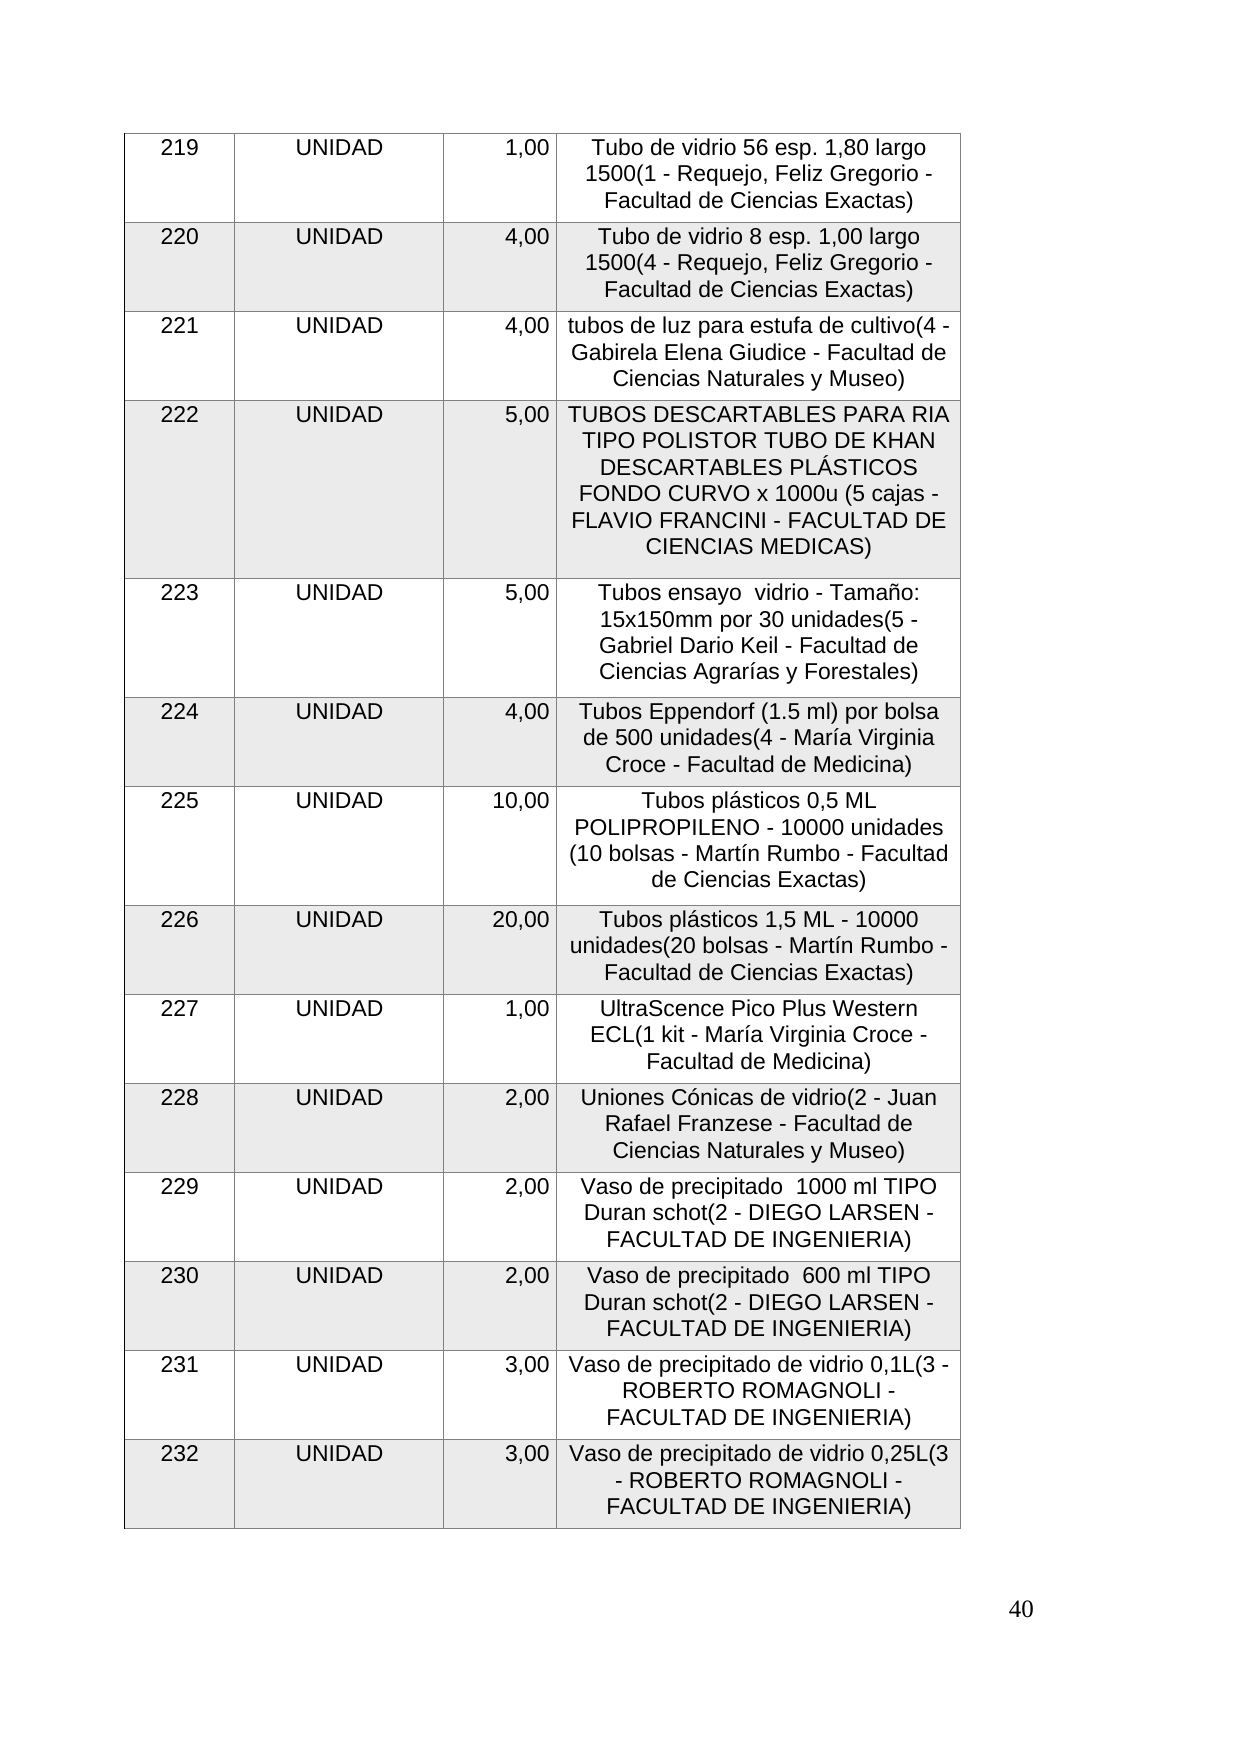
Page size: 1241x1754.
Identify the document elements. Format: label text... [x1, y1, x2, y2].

table_cell UNIDAD [235, 401, 443, 578]
table_cell 5,00 [444, 401, 556, 578]
table_cell 227 [125, 995, 234, 1083]
table_cell 226 [125, 906, 234, 994]
table_cell Vaso de precipitado de vidrio 0,25L(3 - ROBERTO ROMAGNOLI - FACULTAD DE INGENIERIA) [557, 1440, 960, 1528]
table_cell 223 [125, 579, 234, 697]
table_cell Uniones Cónicas de vidrio(2 - Juan Rafael Franzese - Facultad de Ciencias Naturales y Museo) [557, 1084, 960, 1172]
table_cell 230 [125, 1262, 234, 1350]
table_cell 2,00 [444, 1084, 556, 1172]
table_cell UNIDAD [235, 579, 443, 697]
table_cell 5,00 [444, 579, 556, 697]
table_cell 224 [125, 698, 234, 786]
table_cell 1,00 [444, 134, 556, 222]
table_cell UNIDAD [235, 223, 443, 311]
table_cell UNIDAD [235, 134, 443, 222]
table_cell Vaso de precipitado 600 ml TIPO Duran schot(2 - DIEGO LARSEN - FACULTAD DE INGENIERIA) [557, 1262, 960, 1350]
table_cell 2,00 [444, 1173, 556, 1261]
table_cell Tubo de vidrio 56 esp. 1,80 largo 1500(1 - Requejo, Feliz Gregorio - Facultad de Ciencias Exactas) [557, 134, 960, 222]
table_cell UNIDAD [235, 995, 443, 1083]
table_cell Vaso de precipitado 1000 ml TIPO Duran schot(2 - DIEGO LARSEN - FACULTAD DE INGENIERIA) [557, 1173, 960, 1261]
table_cell UNIDAD [235, 1262, 443, 1350]
table_cell UNIDAD [235, 1173, 443, 1261]
table_cell 4,00 [444, 223, 556, 311]
table_cell 219 [125, 134, 234, 222]
table_cell 20,00 [444, 906, 556, 994]
table_cell 229 [125, 1173, 234, 1261]
table_cell 231 [125, 1351, 234, 1439]
table_cell Tubos plásticos 0,5 ML POLIPROPILENO - 10000 unidades (10 bolsas - Martín Rumbo - Facultad de Ciencias Exactas) [557, 787, 960, 905]
table_cell 220 [125, 223, 234, 311]
table_cell 4,00 [444, 312, 556, 400]
table_cell 225 [125, 787, 234, 905]
table_cell UNIDAD [235, 1440, 443, 1528]
table_cell Tubo de vidrio 8 esp. 1,00 largo 1500(4 - Requejo, Feliz Gregorio - Facultad de Ciencias Exactas) [557, 223, 960, 311]
table_cell Vaso de precipitado de vidrio 0,1L(3 - ROBERTO ROMAGNOLI - FACULTAD DE INGENIERIA) [557, 1351, 960, 1439]
table_cell TUBOS DESCARTABLES PARA RIA TIPO POLISTOR TUBO DE KHAN DESCARTABLES PLÁSTICOS FONDO CURVO x 1000u (5 cajas - FLAVIO FRANCINI - FACULTAD DE CIENCIAS MEDICAS) [557, 401, 960, 578]
table_cell 4,00 [444, 698, 556, 786]
table_cell UltraScence Pico Plus Western ECL(1 kit - María Virginia Croce - Facultad de Medicina) [557, 995, 960, 1083]
table_cell 10,00 [444, 787, 556, 905]
table_cell 3,00 [444, 1351, 556, 1439]
table_cell 1,00 [444, 995, 556, 1083]
table_cell Tubos plásticos 1,5 ML - 10000 unidades(20 bolsas - Martín Rumbo - Facultad de Ciencias Exactas) [557, 906, 960, 994]
table_cell UNIDAD [235, 787, 443, 905]
table_cell UNIDAD [235, 1351, 443, 1439]
table_cell UNIDAD [235, 698, 443, 786]
table_cell tubos de luz para estufa de cultivo(4 - Gabirela Elena Giudice - Facultad de Ciencias Naturales y Museo) [557, 312, 960, 400]
table_cell 228 [125, 1084, 234, 1172]
table_cell 2,00 [444, 1262, 556, 1350]
table_cell UNIDAD [235, 312, 443, 400]
table_cell UNIDAD [235, 906, 443, 994]
table_cell 222 [125, 401, 234, 578]
table_cell 221 [125, 312, 234, 400]
table_cell UNIDAD [235, 1084, 443, 1172]
table_cell 232 [125, 1440, 234, 1528]
table_cell Tubos Eppendorf (1.5 ml) por bolsa de 500 unidades(4 - María Virginia Croce - Facultad de Medicina) [557, 698, 960, 786]
table_cell Tubos ensayo vidrio - Tamaño: 15x150mm por 30 unidades(5 - Gabriel Dario Keil - Facultad de Ciencias Agrarías y Forestales) [557, 579, 960, 697]
table_cell 3,00 [444, 1440, 556, 1528]
